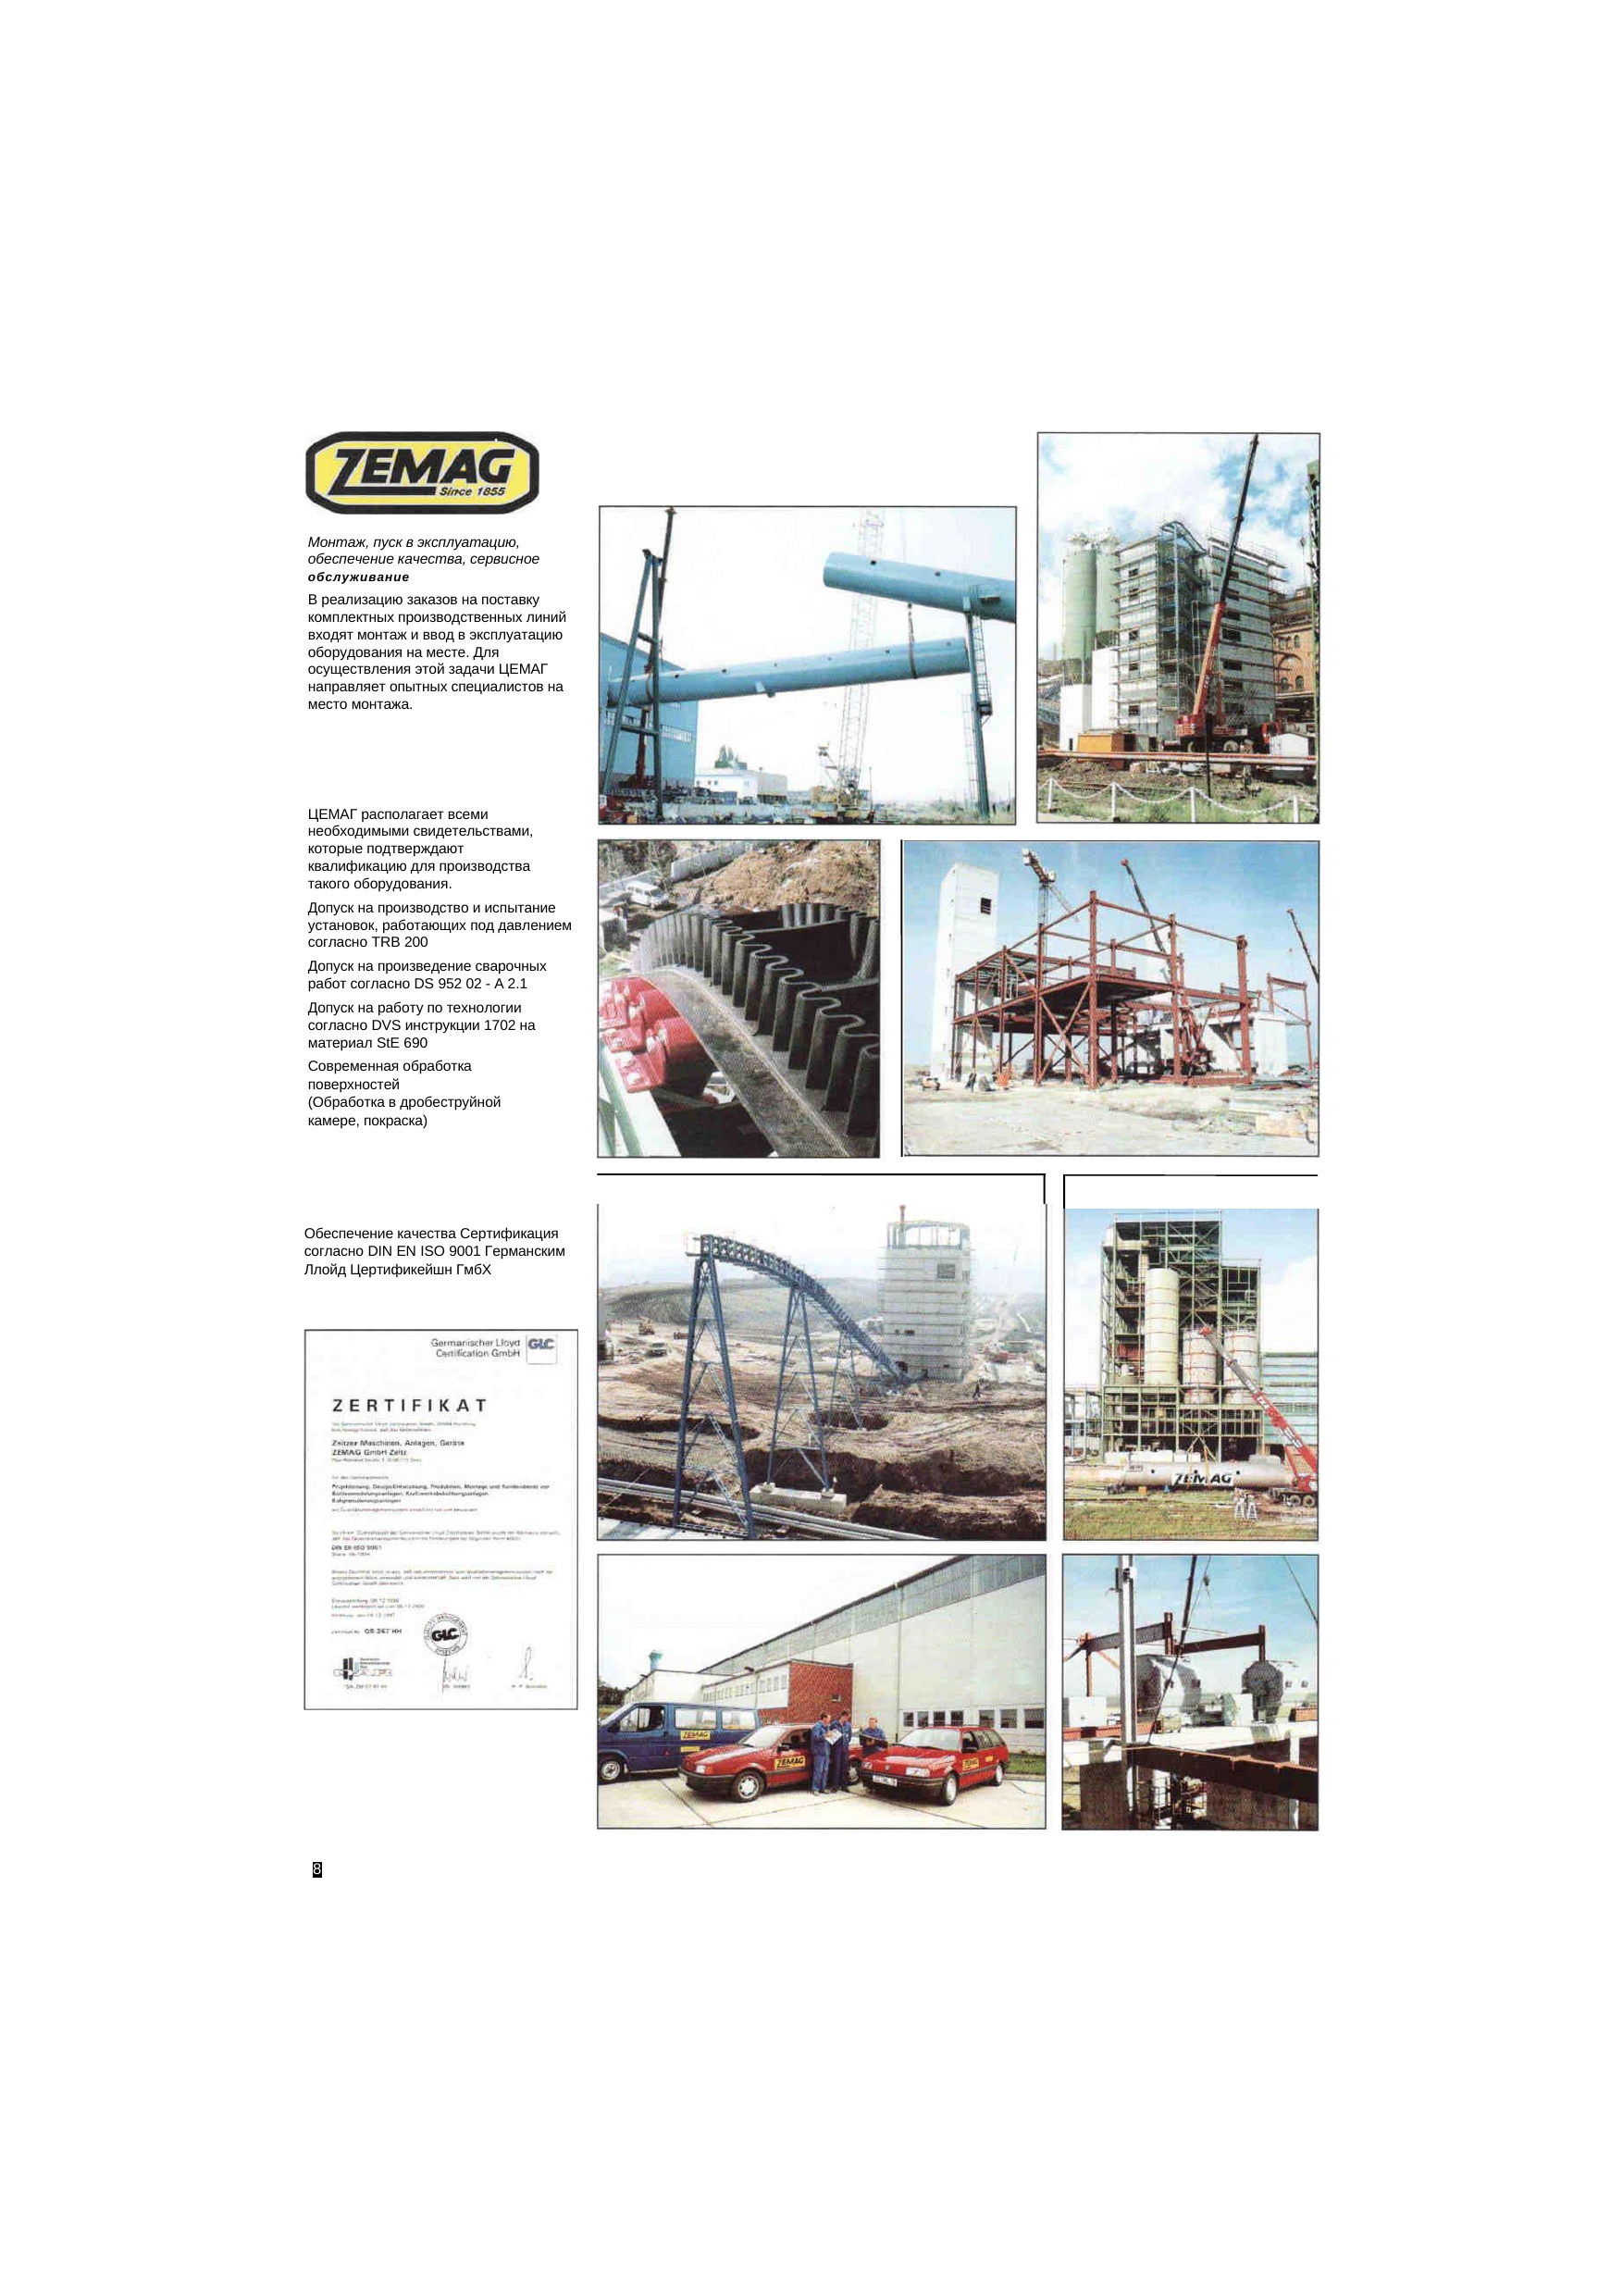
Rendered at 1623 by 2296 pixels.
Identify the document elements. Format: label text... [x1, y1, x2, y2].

picture [596, 838, 886, 1160]
picture [904, 840, 1321, 1159]
picture [1061, 1209, 1320, 1545]
text Обеспечение качества Сертификация согласно DIN EN ISO 9001 Германским Ллойд Цертификейшн ГмбХ [304, 1224, 587, 1278]
text Допуск на производство и испытание установок, работающих под давлением согласно TRB 200 [308, 899, 576, 951]
text (Обработка в дробеструйной камере, покраска) [308, 1093, 522, 1130]
text Монтаж, пуск в эксплуатацию, обеспечение качества, сервисное обслуживание [308, 533, 576, 585]
picture [593, 1204, 1053, 1543]
picture [304, 431, 540, 515]
text В реализацию заказов на поставку комплектных производственных линий входят монтаж и ввод в эксплуатацию оборудования на месте. Для осуществления этой задачи ЦЕМАГ направляет опытных специалистов на место монтажа. [308, 590, 576, 714]
text Допуск на произведение сварочных работ согласно DS 952 02 - А 2.1 [308, 957, 576, 993]
picture [1061, 1552, 1320, 1832]
picture [598, 503, 1019, 827]
text Современная обработка поверхностей [308, 1057, 489, 1093]
text ЦЕМАГ располагает всеми необходимыми свидетельствами, которые подтверждают квалификацию для производства такого оборудования. [308, 805, 549, 893]
picture [304, 1329, 578, 1710]
text Допуск на работу по технологии согласно DVS инструкции 1702 на материал StE 690 [308, 999, 576, 1051]
picture [593, 1553, 1053, 1834]
picture [1035, 430, 1322, 825]
